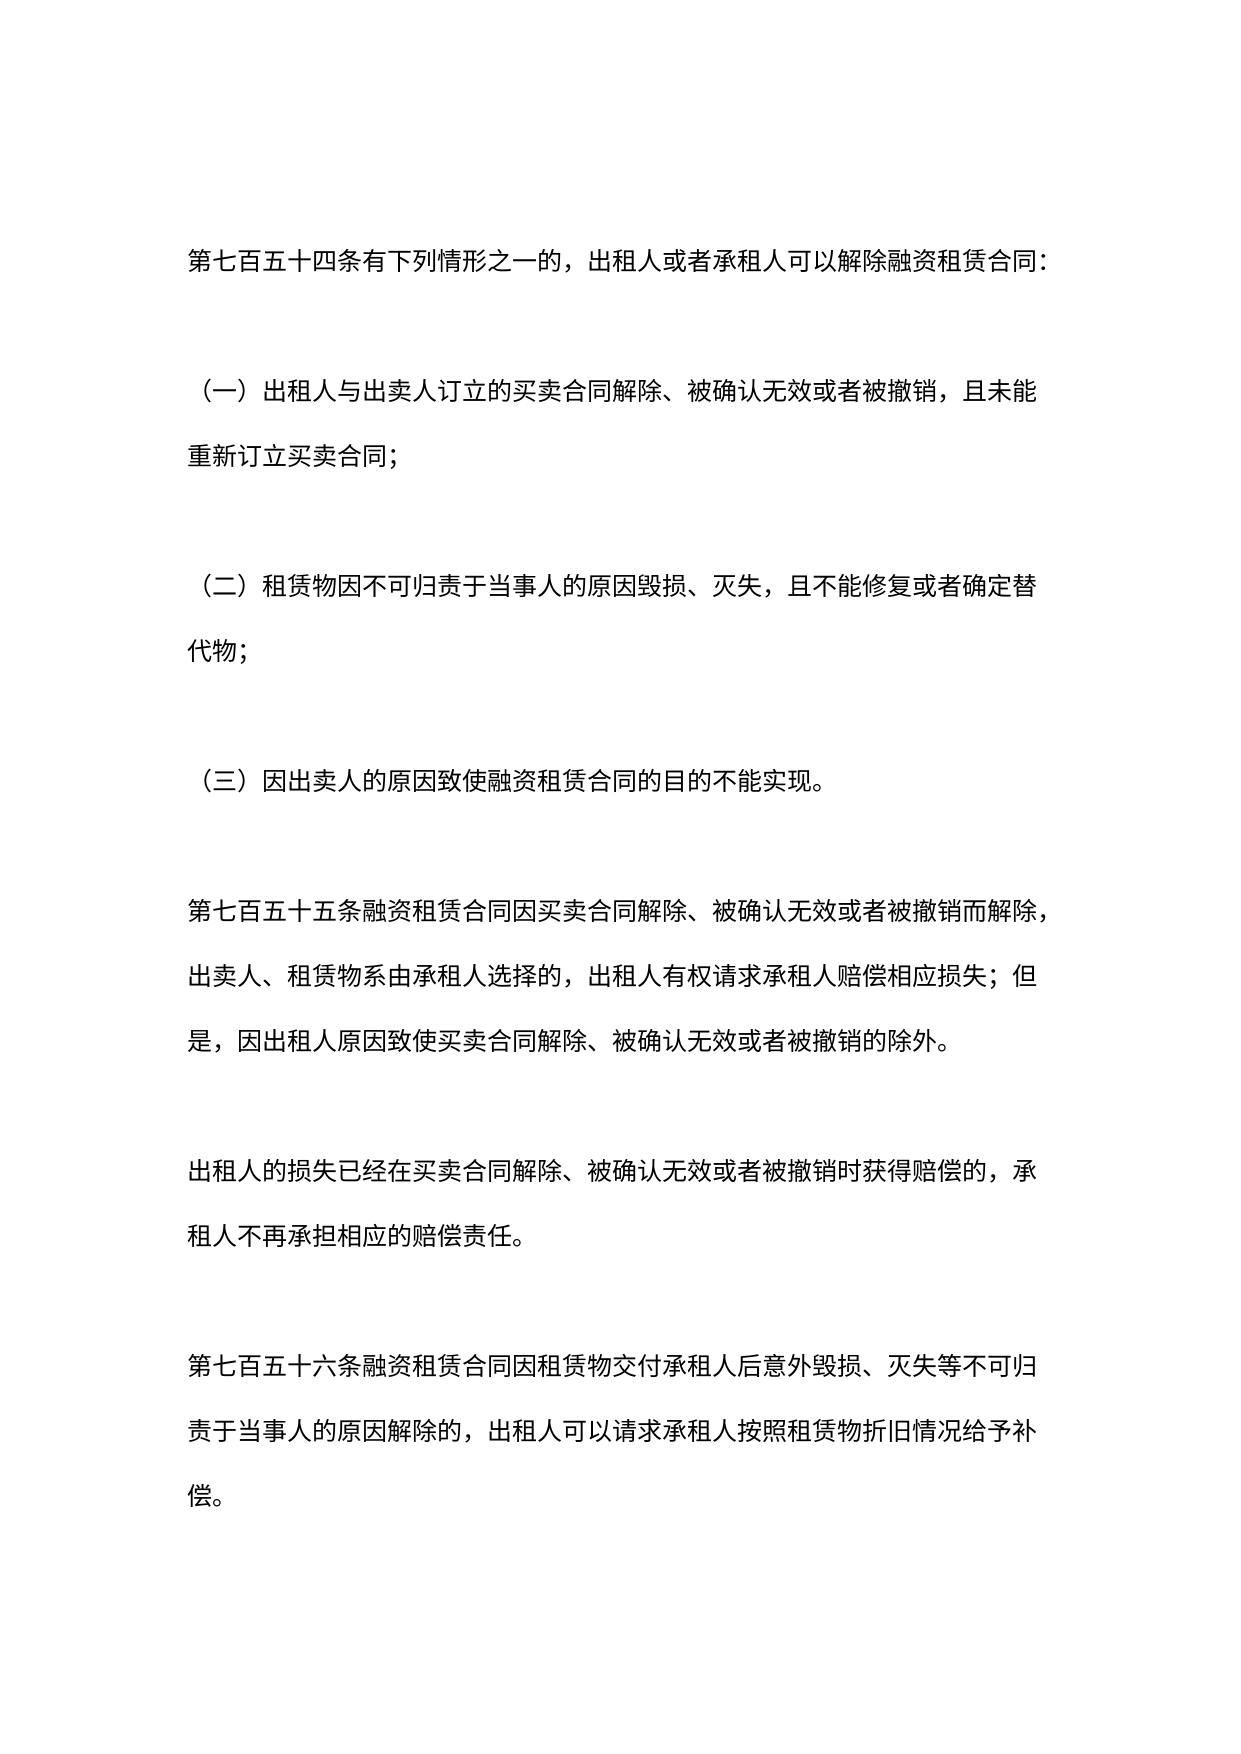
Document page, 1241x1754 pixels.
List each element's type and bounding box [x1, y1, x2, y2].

text [187, 162, 1053, 1527]
